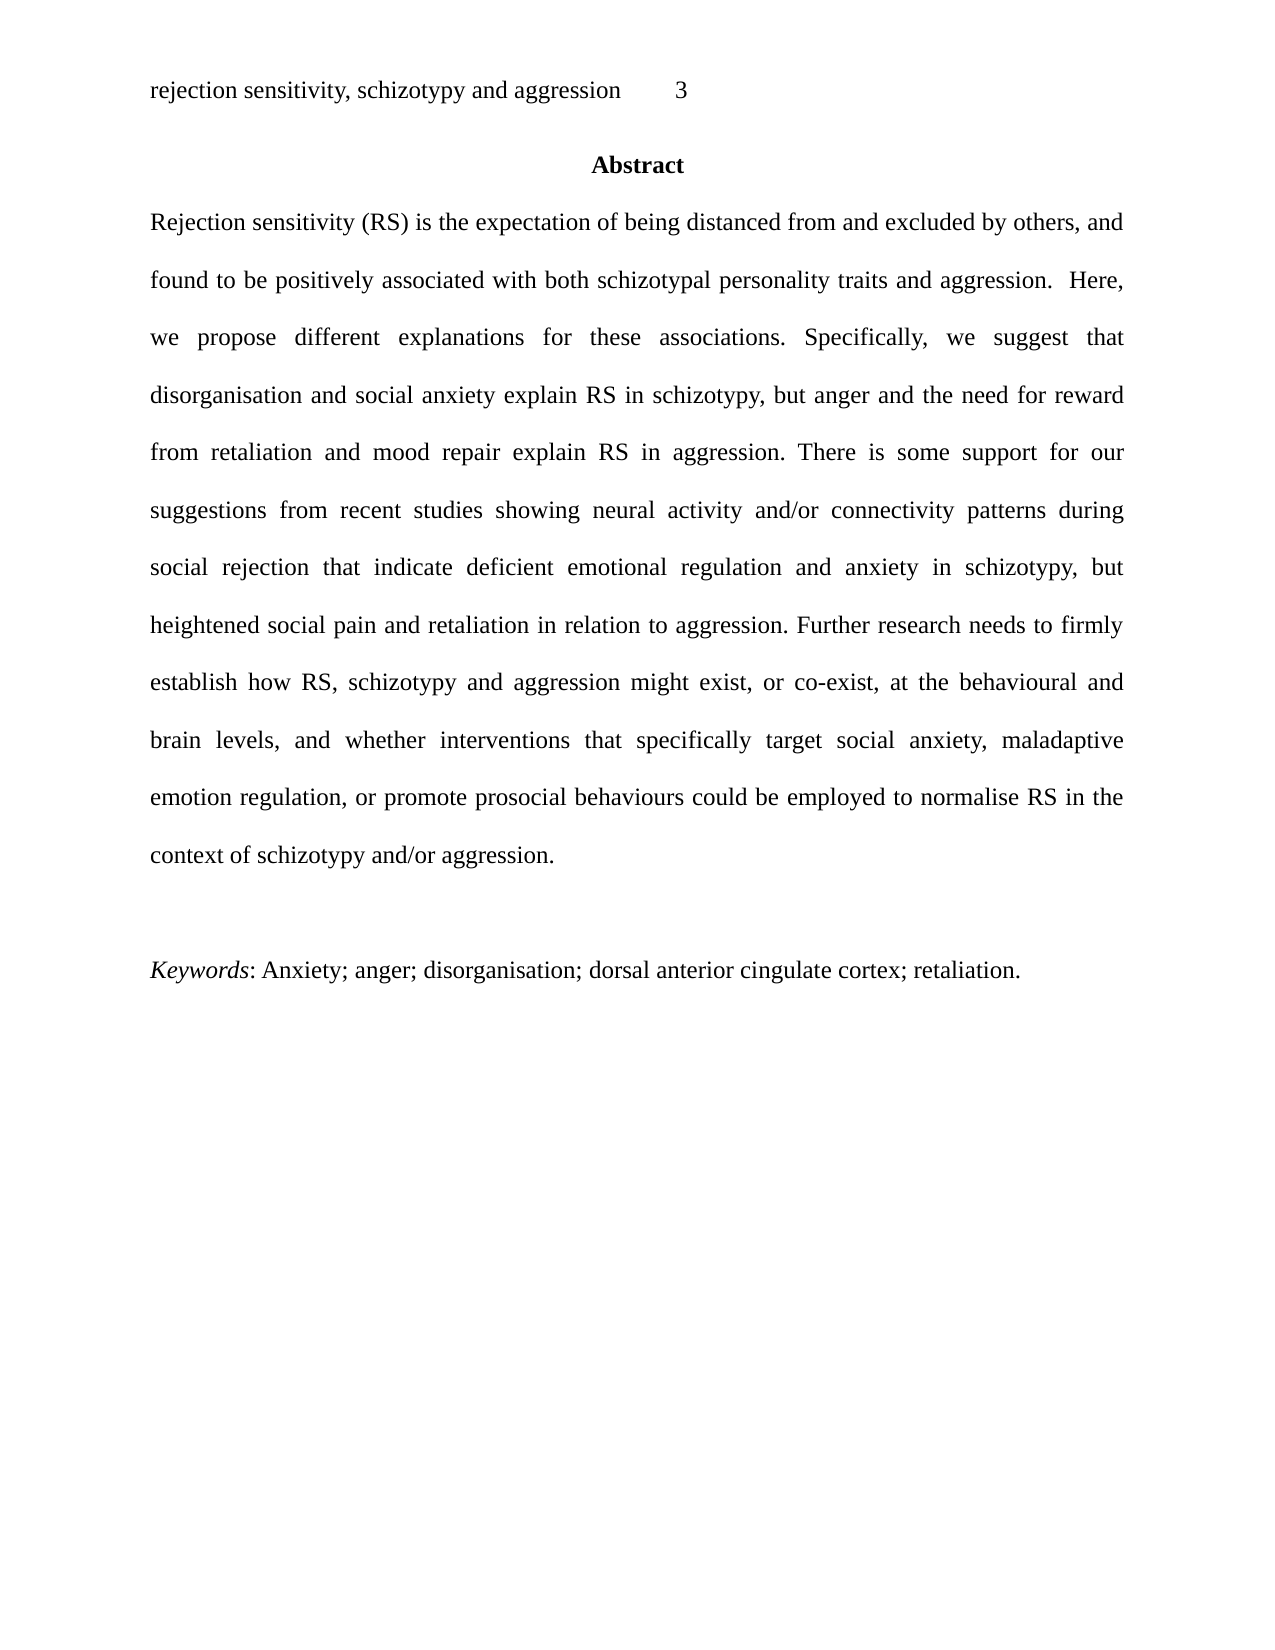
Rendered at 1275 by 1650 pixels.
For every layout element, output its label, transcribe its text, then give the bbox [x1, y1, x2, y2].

text Rejection sensitivity (RS) is the expectation of being distanced from and excluded by others, and found to be positively associated with both schizotypal personality traits and aggression. Here, we propose different explanations for these associations. Specifically, we suggest that disorganisation and social anxiety explain RS in schizotypy, but anger and the need for reward from retaliation and mood repair explain RS in aggression. There is some support for our suggestions from recent studies showing neural activity and/or connectivity patterns during social rejection that indicate deficient emotional regulation and anxiety in schizotypy, but heightened social pain and retaliation in relation to aggression. Further research needs to firmly establish how RS, schizotypy and aggression might exist, or co-exist, at the behavioural and brain levels, and whether interventions that specifically target social anxiety, maladaptive emotion regulation, or promote prosocial behaviours could be employed to normalise RS in the context of schizotypy and/or aggression. [150, 207, 1125, 869]
text Keywords: Anxiety; anger; disorganisation; dorsal anterior cingulate cortex; retaliation. [150, 955, 1125, 984]
